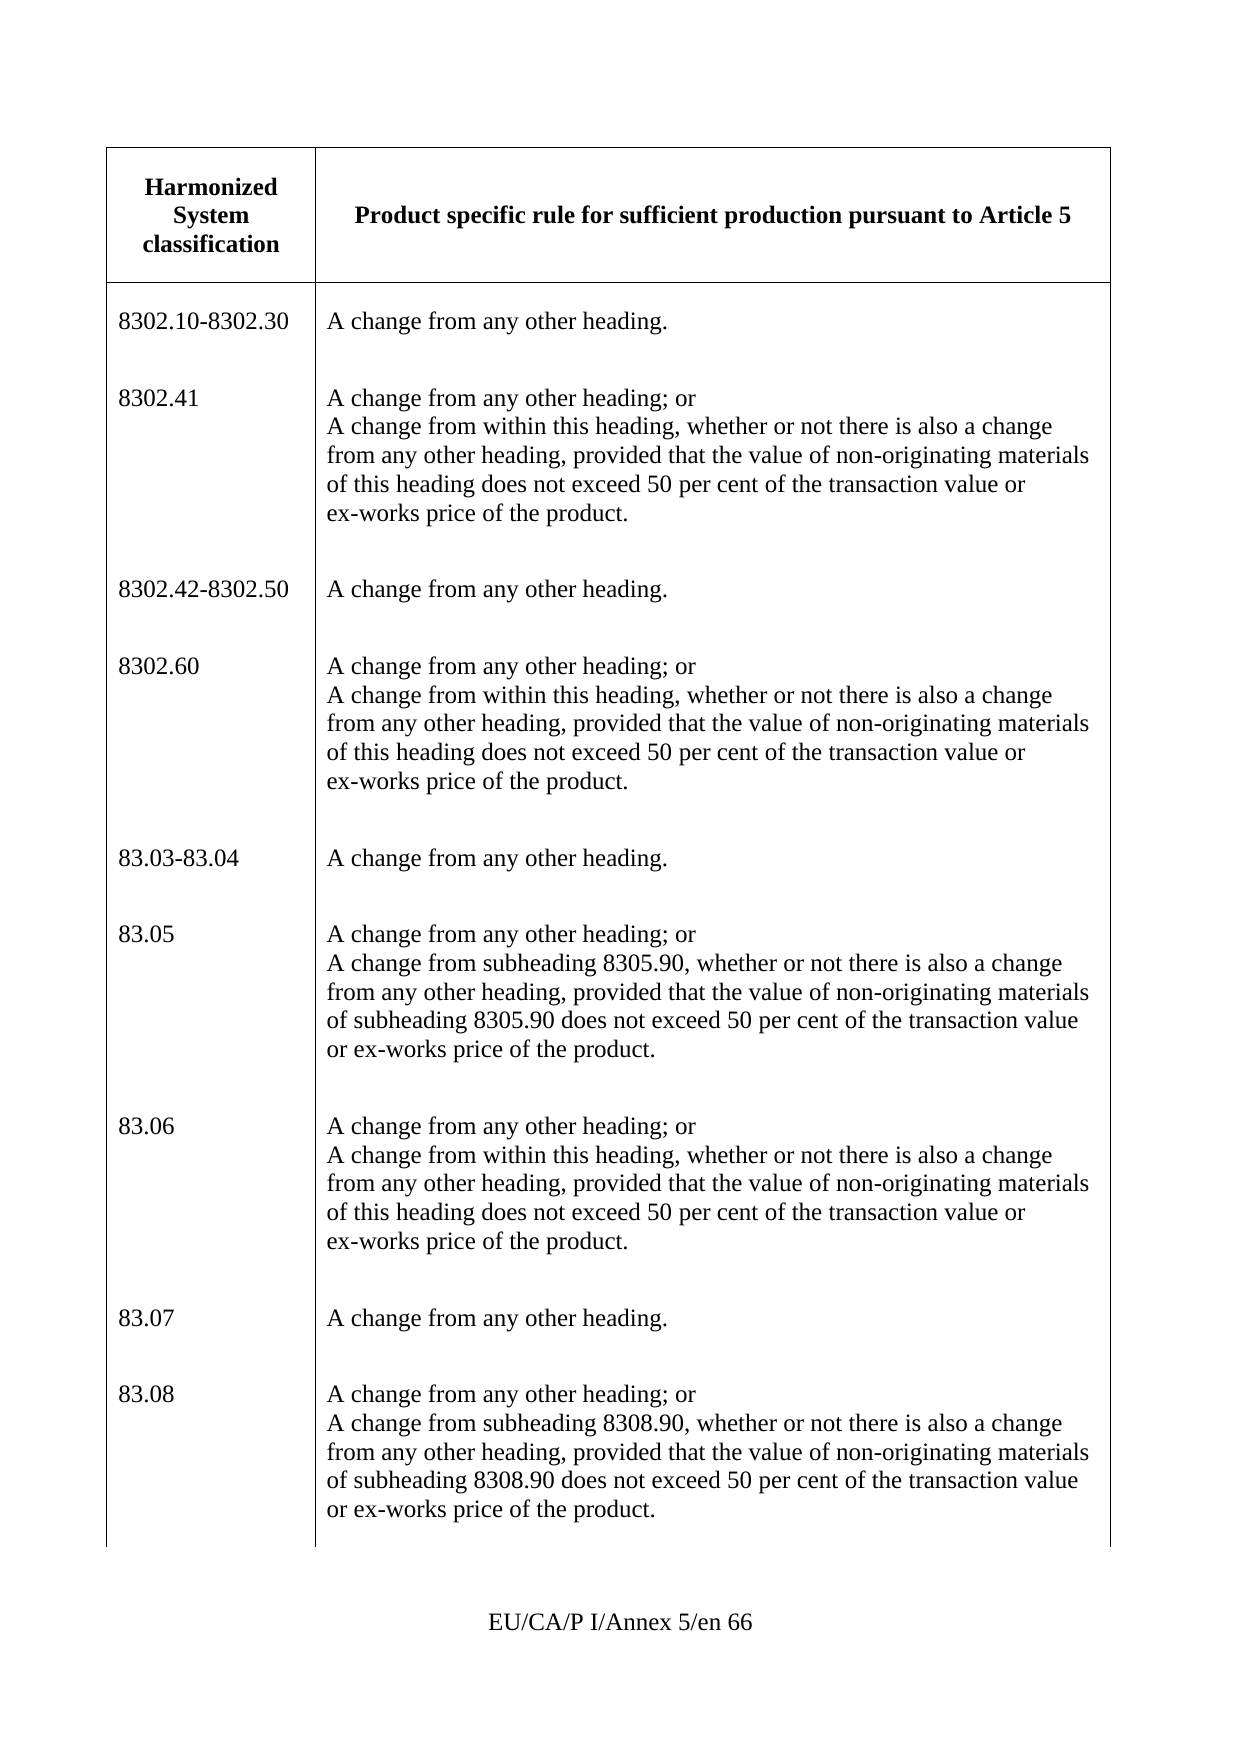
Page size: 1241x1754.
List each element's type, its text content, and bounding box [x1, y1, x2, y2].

table_cell 8302.10-8302.30 [107, 283, 315, 359]
table_cell A change from any other heading. [316, 819, 1110, 895]
table_cell A change from any other heading; or A change from subheading 8308.90, whether or not there is also a change from any other heading, provided that the value of non-originating materials of subheading 8308.90 does not exceed 50 per cent of the transaction value or ex-works price of the product. [316, 1355, 1110, 1547]
table_cell A change from any other heading. [316, 1279, 1110, 1355]
table_cell A change from any other heading; or A change from subheading 8305.90, whether or not there is also a change from any other heading, provided that the value of non-originating materials of subheading 8305.90 does not exceed 50 per cent of the transaction value or ex-works price of the product. [316, 895, 1110, 1087]
table_cell A change from any other heading. [316, 550, 1110, 627]
table_cell 8302.60 [107, 627, 315, 819]
table_cell 8302.42-8302.50 [107, 550, 315, 627]
table_header Product specific rule for sufficient production pursuant to Article 5 [316, 148, 1110, 282]
table_cell 83.03-83.04 [107, 819, 315, 895]
table_cell 8302.41 [107, 359, 315, 550]
table_cell 83.08 [107, 1355, 315, 1547]
table_header Harmonized System classification [107, 148, 315, 282]
table_cell 83.07 [107, 1279, 315, 1355]
table_cell A change from any other heading. [316, 283, 1110, 359]
table_cell 83.06 [107, 1087, 315, 1279]
table_cell 83.05 [107, 895, 315, 1087]
